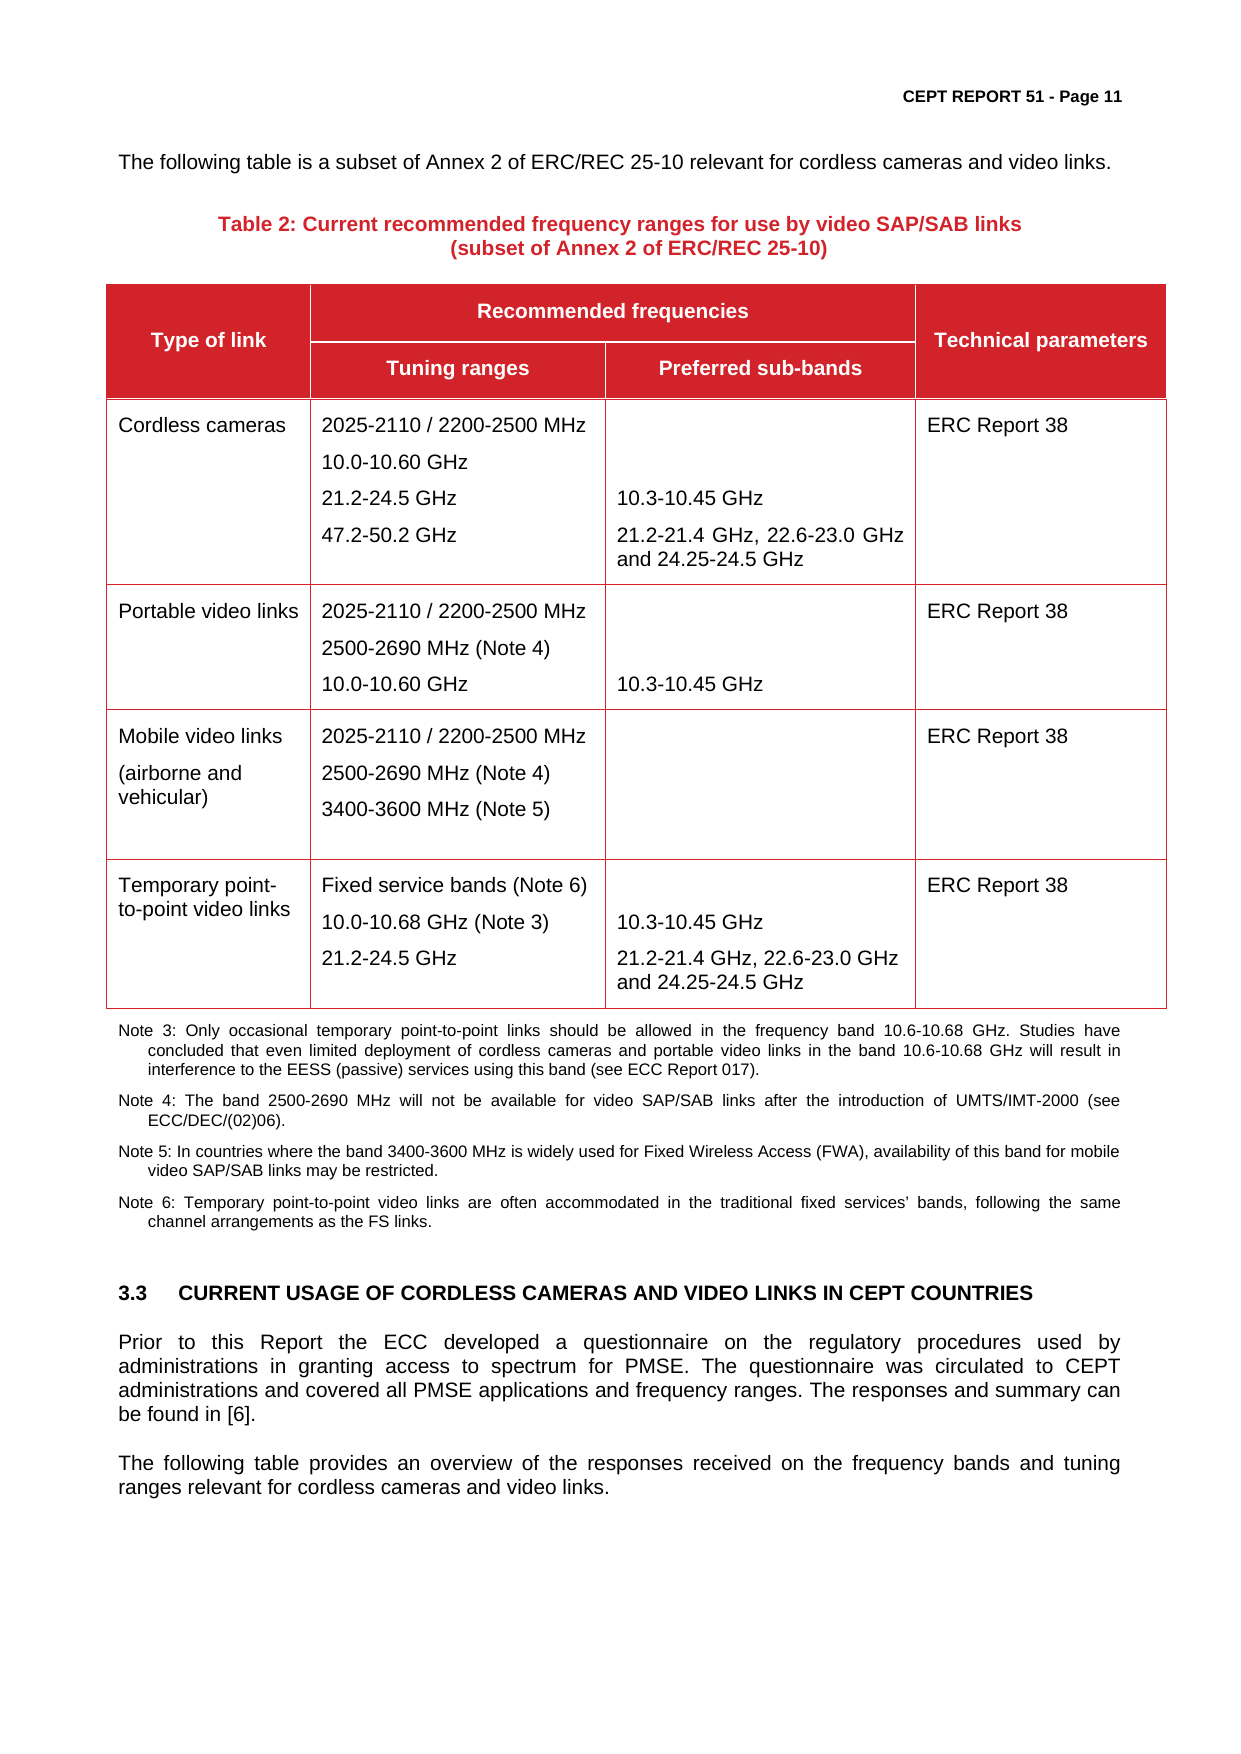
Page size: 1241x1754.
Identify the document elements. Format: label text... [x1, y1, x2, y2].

text The following table provides an overview of the responses received on the frequency bands and tuning ranges relevant for cordless cameras and video links. [118, 1451, 1122, 1499]
table_cell [606, 710, 915, 858]
table_cell Fixed service bands (Note 6) 10.0-10.68 GHz (Note 3) 21.2-24.5 GHz [311, 860, 605, 1008]
title Current recommended frequency ranges for use by video SAP/SAB links (subset of Annex 2 of ERC/REC 25-10) [118, 211, 1122, 259]
text Note 4: The band 2500-2690 MHz will not be available for video SAP/SAB links after the introduction of UMTS/IMT-2000 (see ECC/DEC/(02)06). [118, 1091, 1122, 1129]
table_cell 10.3-10.45 GHz 21.2-21.4 GHz, 22.6-23.0 GHz and 24.25-24.5 GHz [606, 860, 915, 1008]
text Note 3: Only occasional temporary point-to-point links should be allowed in the frequency band 10.6-10.68 GHz. Studies have concluded that even limited deployment of cordless cameras and portable video links in the band 10.6-10.68 GHz will result in interference to the EESS (passive) services using this band (see ECC Report 017). [118, 1021, 1122, 1079]
table_header Recommended frequencies [311, 285, 915, 341]
table_cell 10.3-10.45 GHz [606, 585, 915, 709]
table_cell ERC Report 38 [916, 585, 1166, 709]
text Note 6: Temporary point-to-point video links are often accommodated in the traditional fixed services’ bands, following the same channel arrangements as the FS links. [118, 1193, 1122, 1231]
subtitle Current usage of cordless cameras and video links in CEPT countries [118, 1281, 1122, 1305]
text Note 5: In countries where the band 3400-3600 MHz is widely used for Fixed Wireless Access (FWA), availability of this band for mobile video SAP/SAB links may be restricted. [118, 1142, 1122, 1180]
table_cell Portable video links [107, 585, 310, 709]
table_cell Temporary point-to-point video links [107, 860, 310, 1008]
table_cell ERC Report 38 [916, 400, 1166, 584]
table_cell Mobile video links (airborne and vehicular) [107, 710, 310, 858]
table_cell 2025-2110 / 2200-2500 MHz 2500-2690 MHz (Note 4) 3400-3600 MHz (Note 5) [311, 710, 605, 858]
text Prior to this Report the ECC developed a questionnaire on the regulatory procedures used by administrations in granting access to spectrum for PMSE. The questionnaire was circulated to CEPT administrations and covered all PMSE applications and frequency ranges. The responses and summary can be found in [6]. [118, 1330, 1122, 1426]
table_header Technical parameters [916, 285, 1166, 398]
table_cell ERC Report 38 [916, 710, 1166, 858]
table_cell 2025-2110 / 2200-2500 MHz 10.0-10.60 GHz 21.2-24.5 GHz 47.2-50.2 GHz [311, 400, 605, 584]
table_cell 10.3-10.45 GHz 21.2-21.4 GHz, 22.6-23.0 GHz and 24.25-24.5 GHz [606, 400, 915, 584]
table_cell Tuning ranges [311, 343, 605, 398]
text The following table is a subset of Annex 2 of ERC/REC 25-10 relevant for cordless cameras and video links. [118, 150, 1122, 174]
table_cell 2025-2110 / 2200-2500 MHz 2500-2690 MHz (Note 4) 10.0-10.60 GHz [311, 585, 605, 709]
table_cell Cordless cameras [107, 400, 310, 584]
table_cell ERC Report 38 [916, 860, 1166, 1008]
table_header Type of link [107, 285, 310, 398]
table_cell Preferred sub-bands [606, 343, 915, 398]
